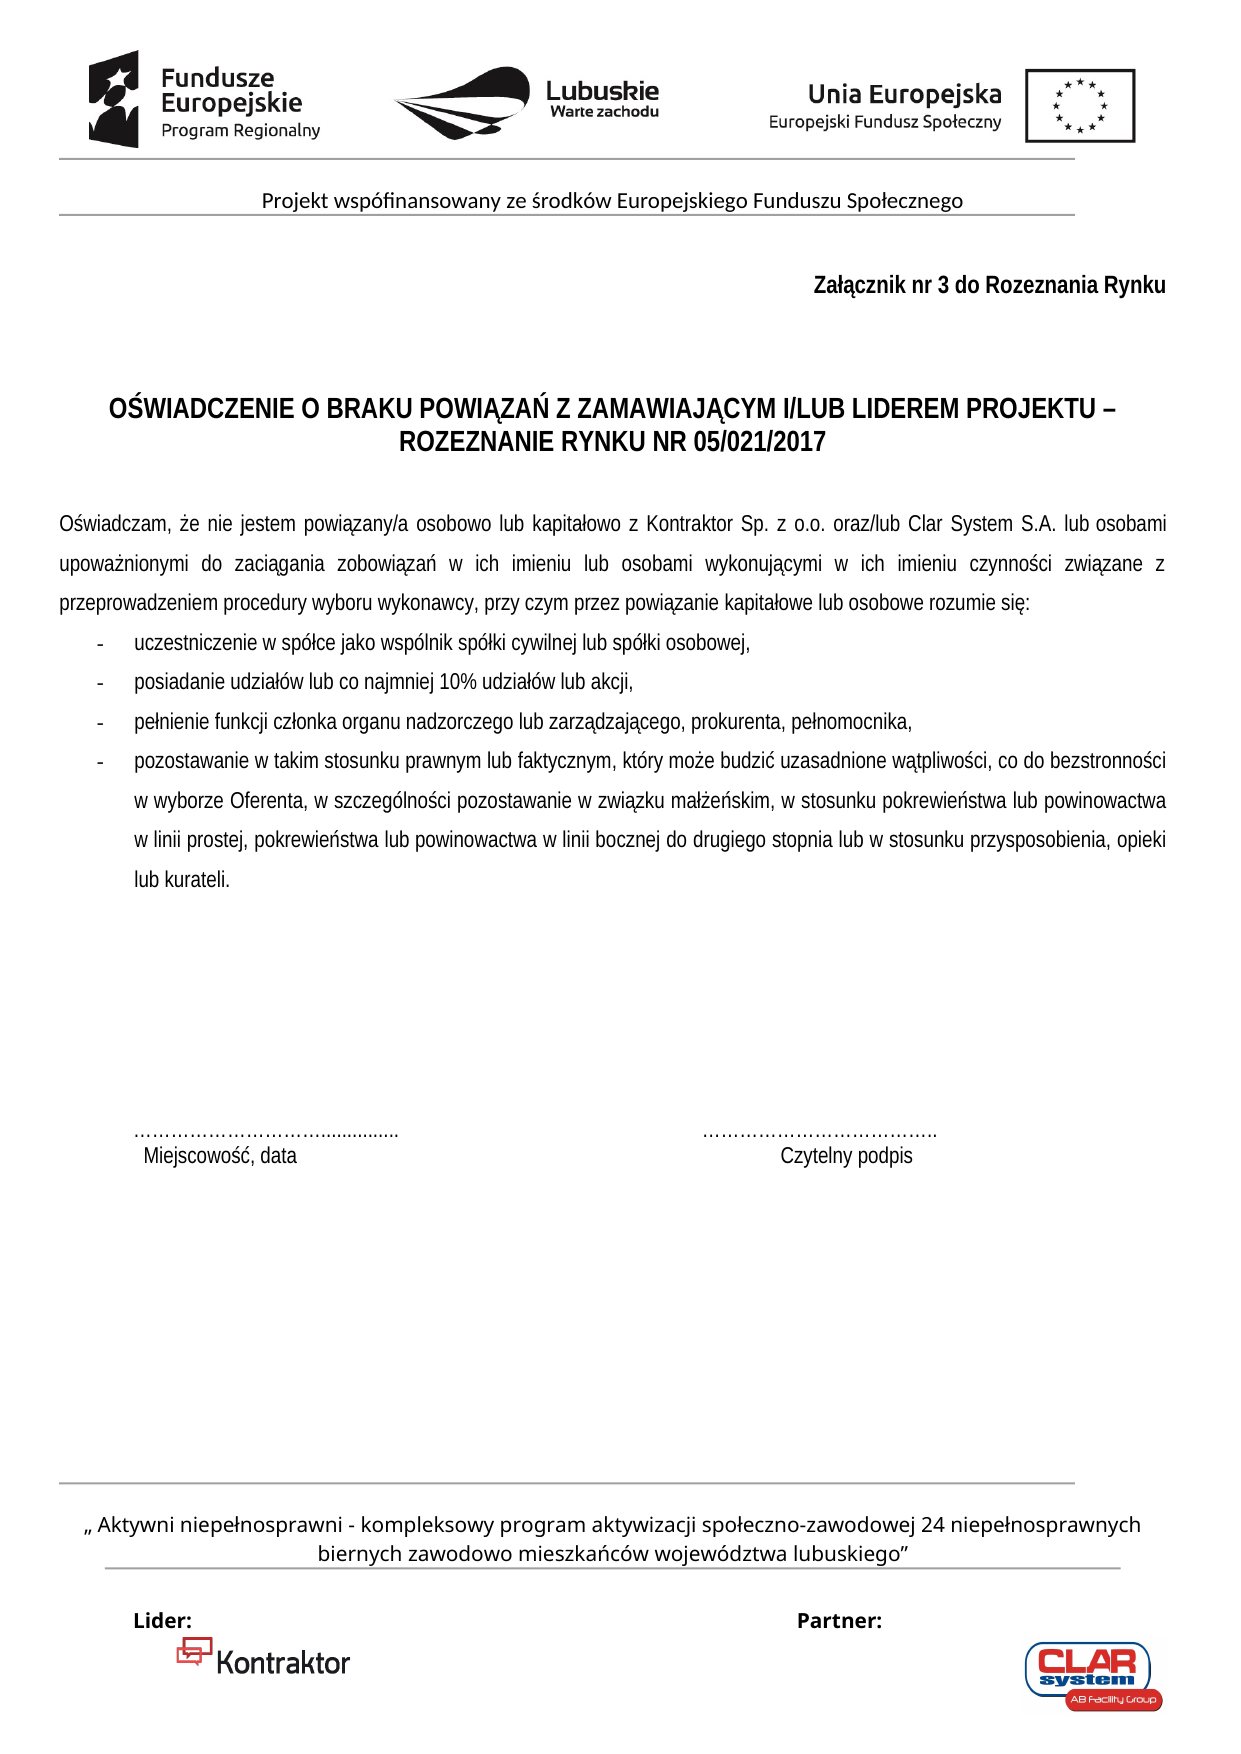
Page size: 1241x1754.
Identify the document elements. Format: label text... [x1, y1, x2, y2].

text Oświadczam, że nie jestem powiązany/a osobowo lub kapitałowo z Kontraktor Sp. z o.o. oraz/lub Clar System S.A. lub osobami upoważnionymi do zaciągania zobowiązań w ich imieniu lub osobami wykonującymi w ich imieniu czynności związane z przeprowadzeniem procedury wyboru wykonawcy, przy czym przez powiązanie kapitałowe lub osobowe rozumie się: [59, 510, 1167, 616]
list pełnienie funkcji członka organu nadzorczego lub zarządzającego, prokurenta, pełnomocnika, [97, 708, 1167, 734]
list pozostawanie w takim stosunku prawnym lub faktycznym, który może budzić uzasadnione wątpliwości, co do bezstronności w wyborze Oferenta, w szczególności pozostawanie w związku małżeńskim, w stosunku pokrewieństwa lub powinowactwa w linii prostej, pokrewieństwa lub powinowactwa w linii bocznej do drugiego stopnia lub w stosunku przysposobienia, opieki lub kurateli. [97, 747, 1167, 892]
text …………………………............... ……………………………….. [133, 1116, 1167, 1142]
picture [176, 1637, 351, 1687]
text Załącznik nr 3 do Rozeznania Rynku [59, 270, 1167, 298]
text Miejscowość, data Czytelny podpis [133, 1142, 1167, 1169]
list posiadanie udziałów lub co najmniej 10% udziałów lub akcji, [97, 668, 1167, 694]
text OŚWIADCZENIE O BRAKU POWIĄZAŃ Z ZAMAWIAJĄCYM I/LUB LIDEREM PROJEKTU – ROZEZNANIE RYNKU NR 05/021/2017 [59, 391, 1167, 458]
picture [1020, 1637, 1167, 1716]
list uczestniczenie w spółce jako wspólnik spółki cywilnej lub spółki osobowej, [97, 629, 1167, 655]
picture [89, 50, 1137, 148]
